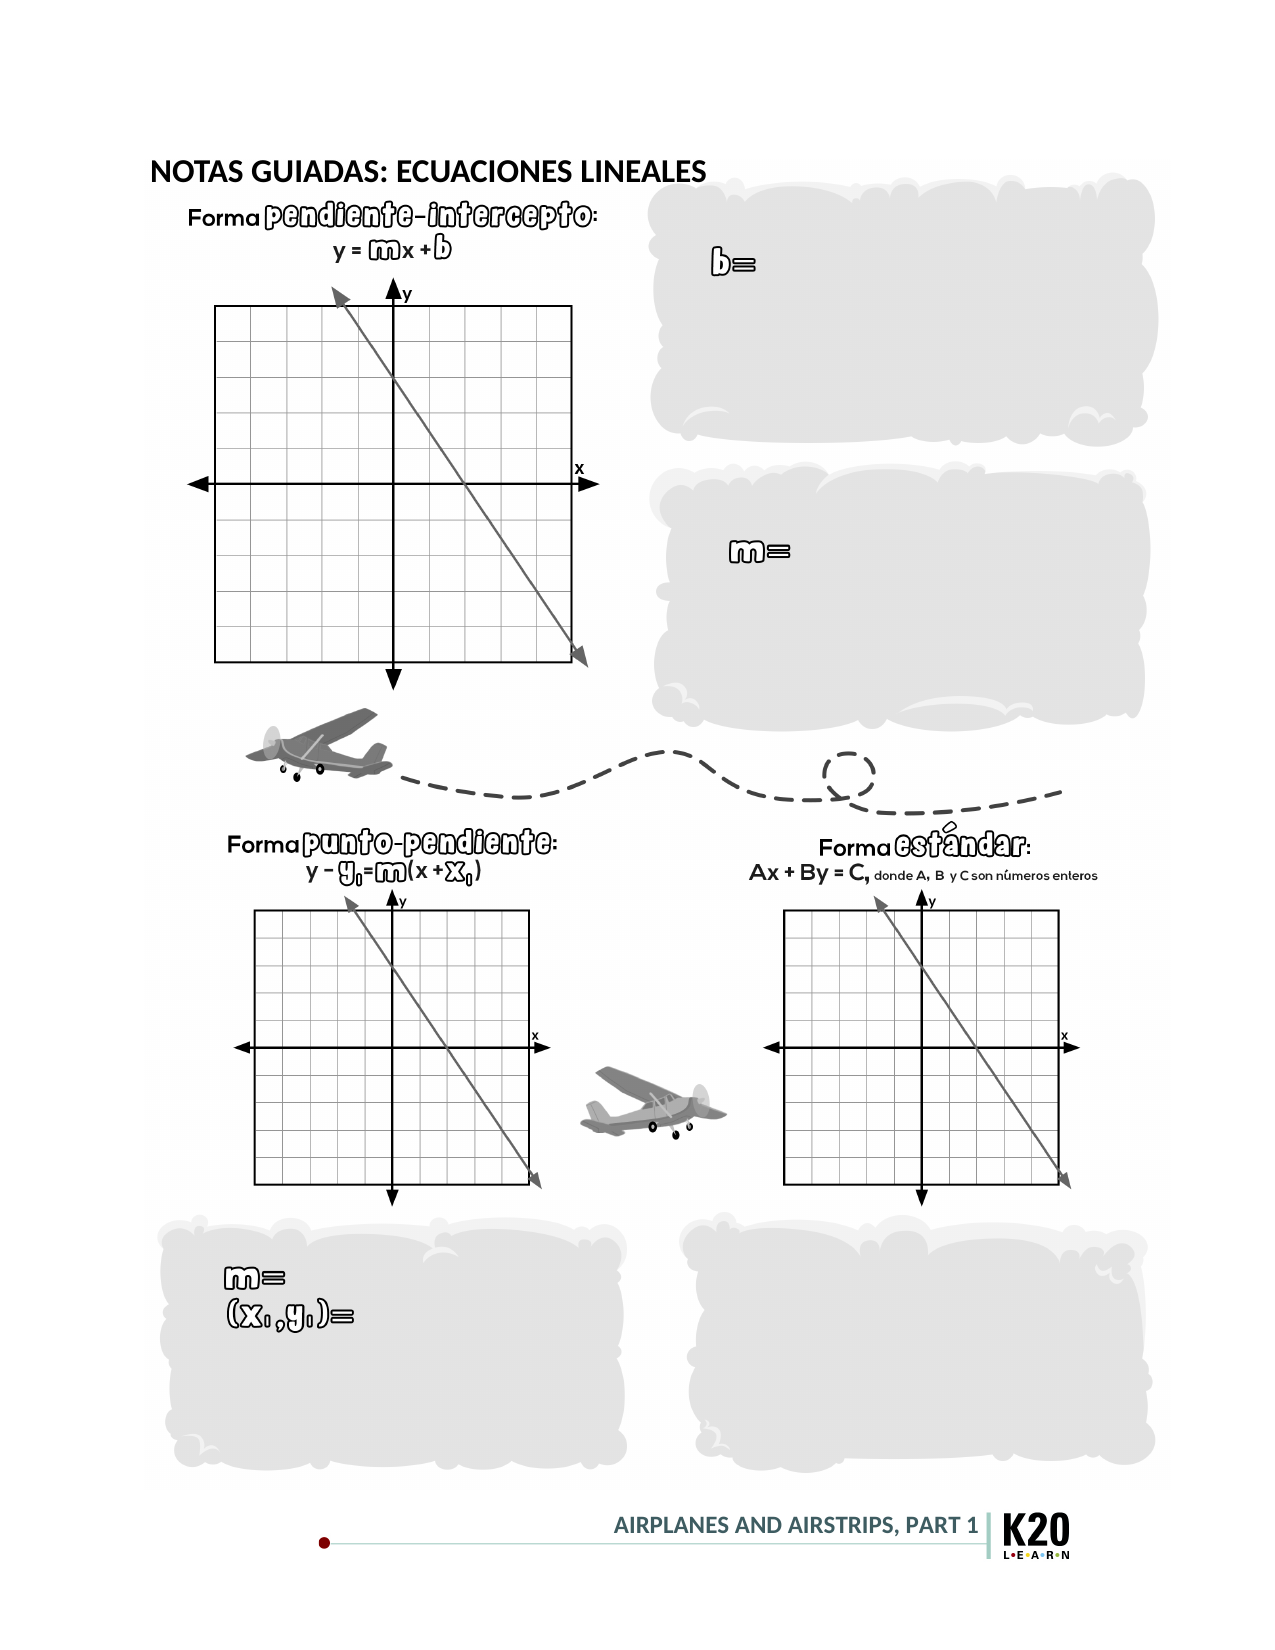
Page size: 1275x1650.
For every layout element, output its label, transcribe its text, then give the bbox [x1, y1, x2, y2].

title notas guiadas: ecuaciones lineales [150, 150, 1125, 191]
picture [143, 159, 1172, 1490]
picture [318, 1509, 1069, 1562]
